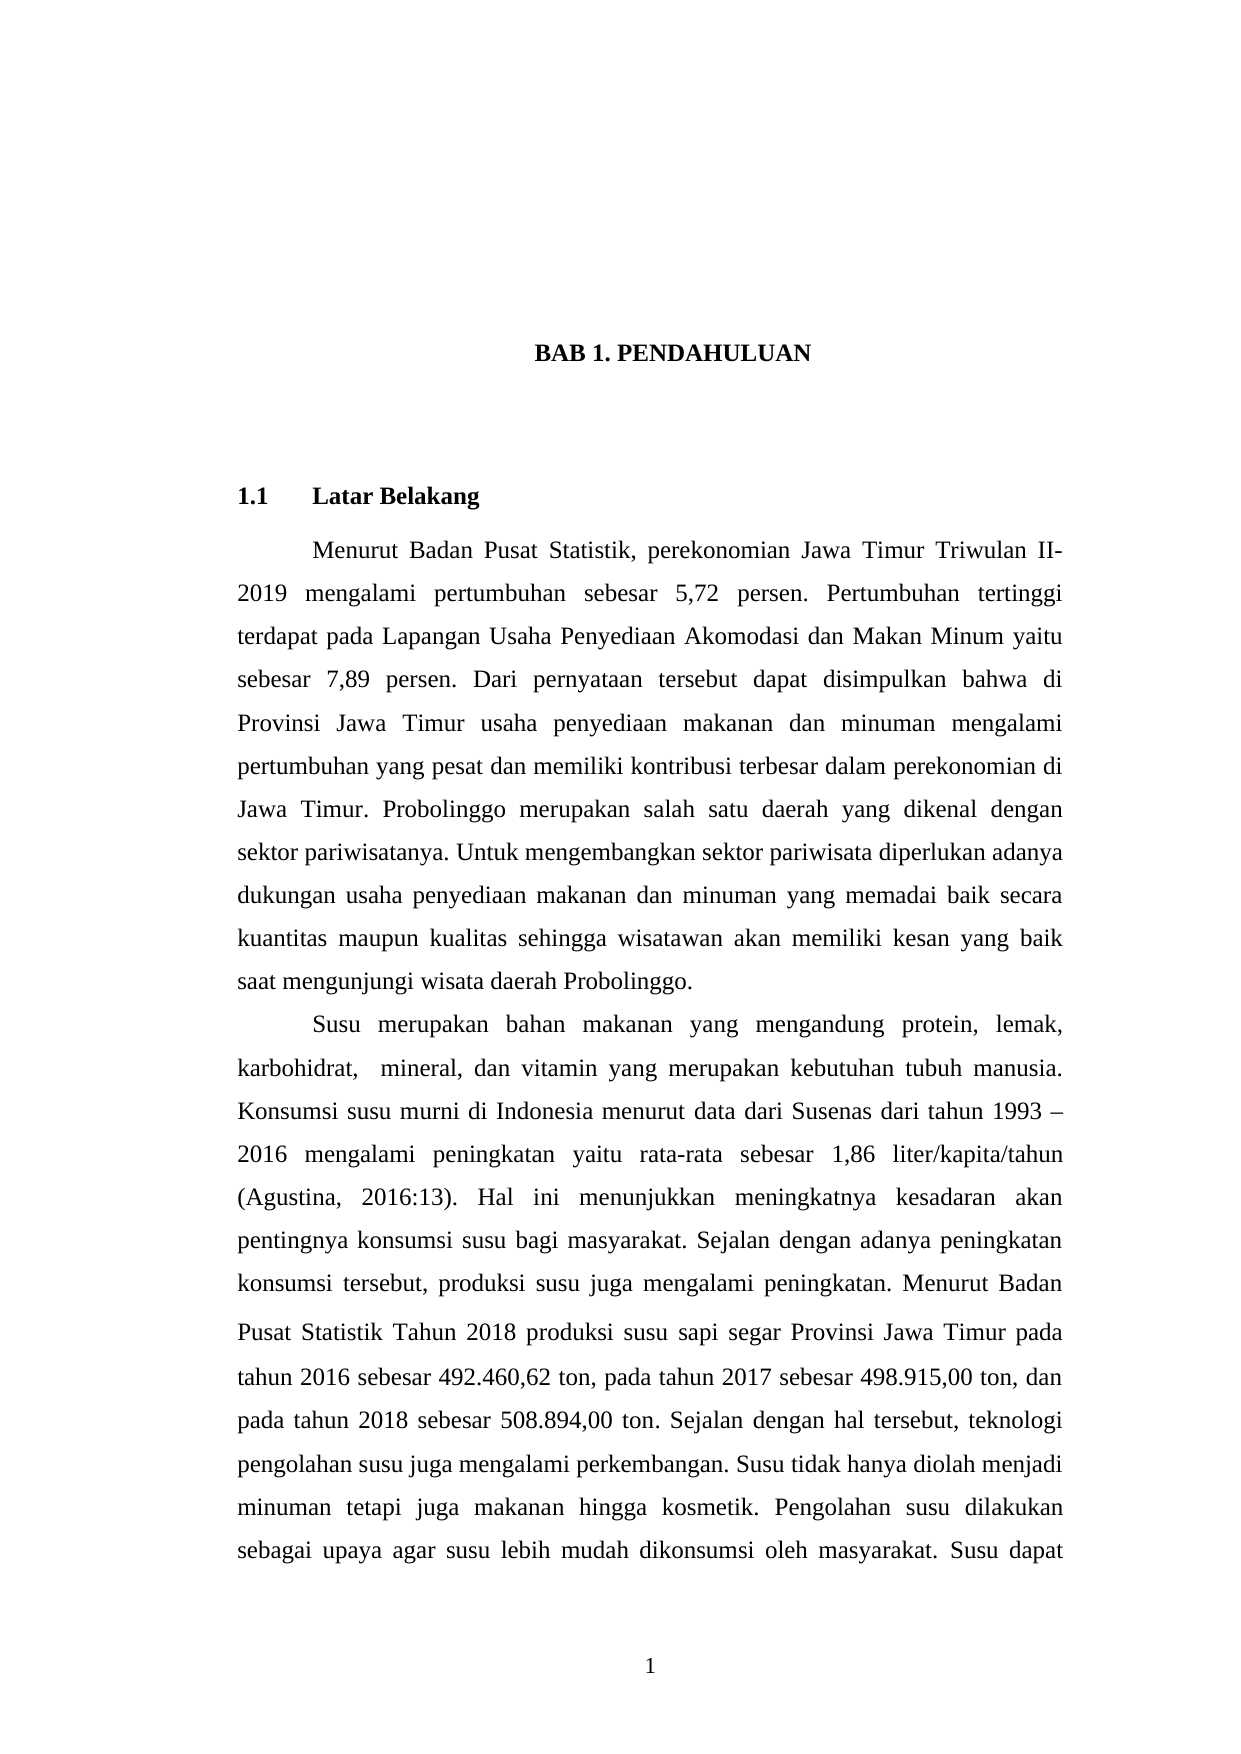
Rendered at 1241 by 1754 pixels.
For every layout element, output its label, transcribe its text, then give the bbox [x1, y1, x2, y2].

subtitle Latar Belakang [237, 481, 1063, 510]
text Menurut Badan Pusat Statistik, perekonomian Jawa Timur Triwulan II-2019 mengalami pertumbuhan sebesar 5,72 persen. Pertumbuhan tertinggi terdapat pada Lapangan Usaha Penyediaan Akomodasi dan Makan Minum yaitu sebesar 7,89 persen. Dari pernyataan tersebut dapat disimpulkan bahwa di Provinsi Jawa Timur usaha penyediaan makanan dan minuman mengalami pertumbuhan yang pesat dan memiliki kontribusi terbesar dalam perekonomian di Jawa Timur. Probolinggo merupakan salah satu daerah yang dikenal dengan sektor pariwisatanya. Untuk mengembangkan sektor pariwisata diperlukan adanya dukungan usaha penyediaan makanan dan minuman yang memadai baik secara kuantitas maupun kualitas sehingga wisatawan akan memiliki kesan yang baik saat mengunjungi wisata daerah Probolinggo. [237, 535, 1063, 995]
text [237, 1009, 1063, 1564]
text BAB 1. PENDAHULUAN [314, 338, 1032, 366]
